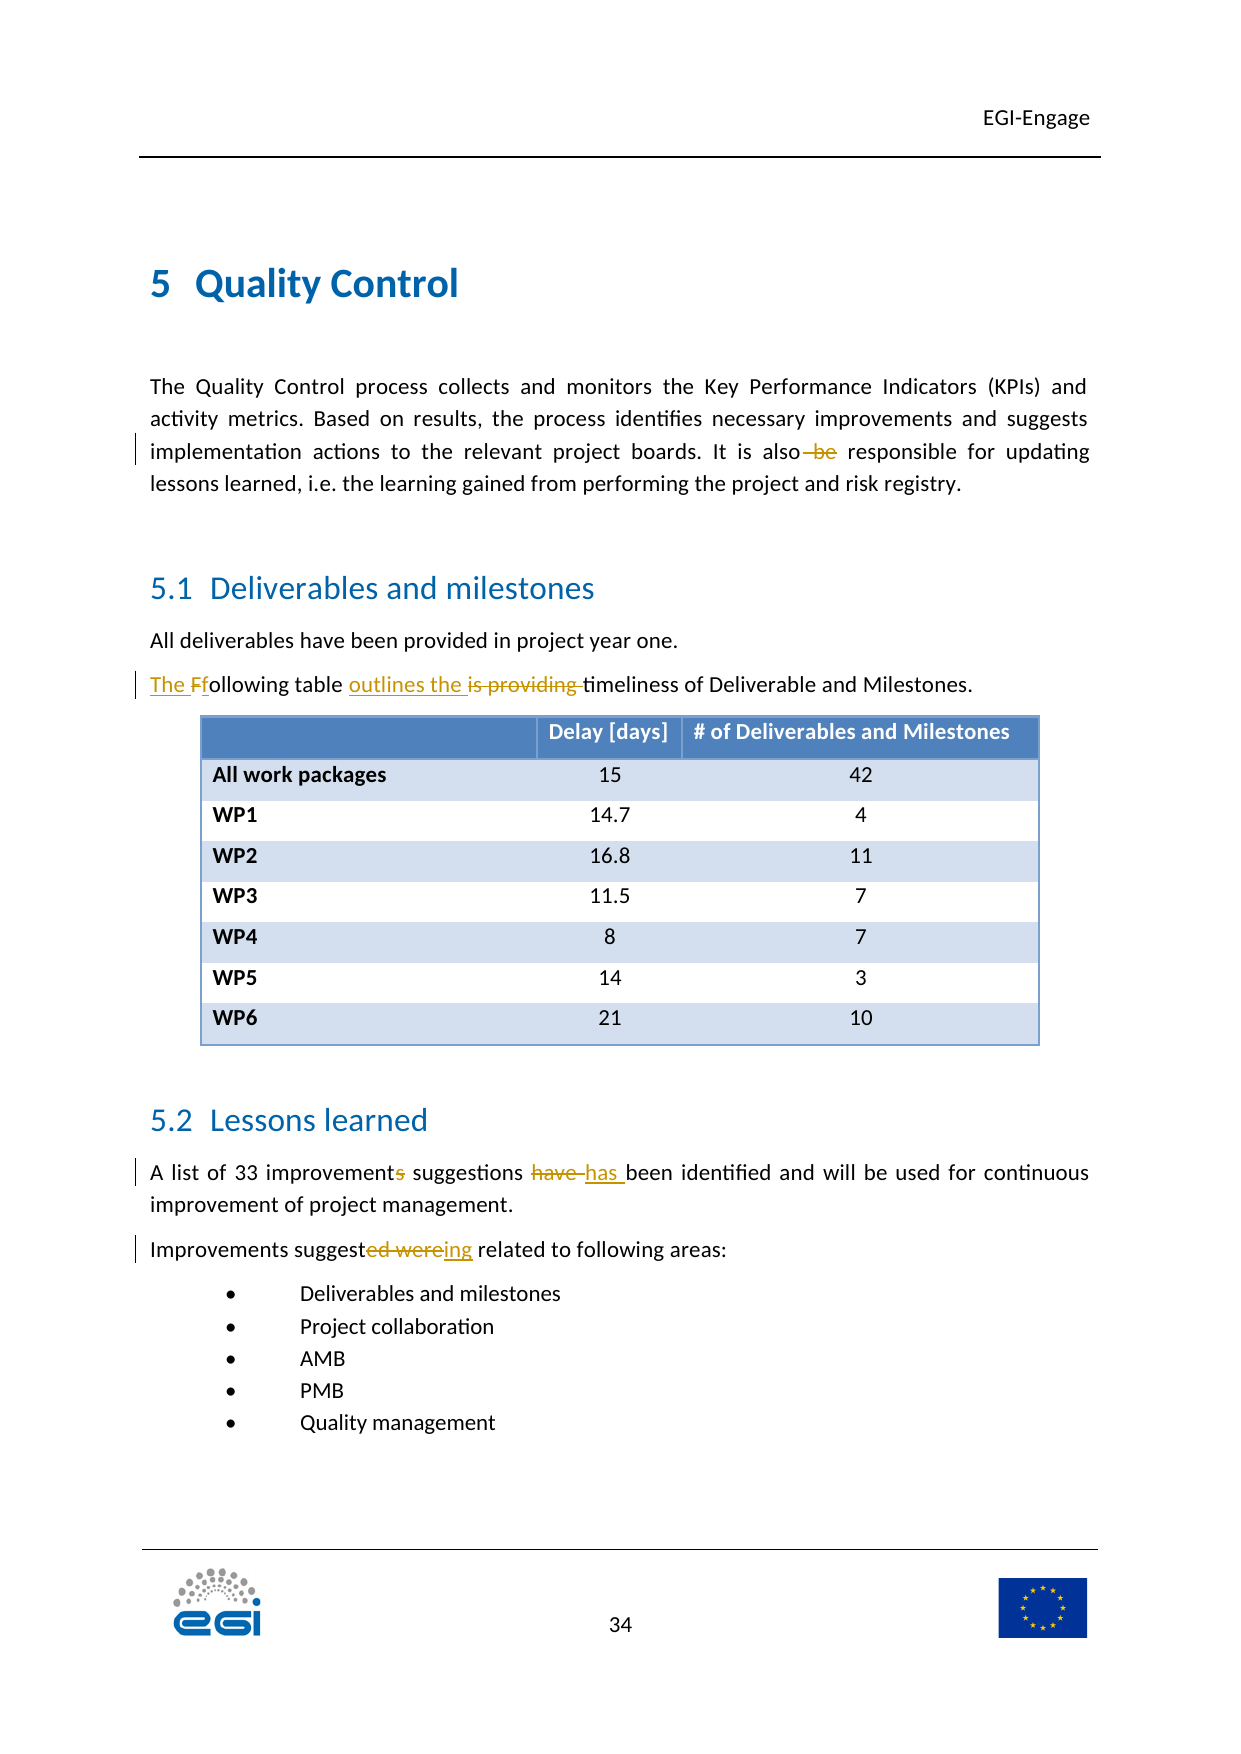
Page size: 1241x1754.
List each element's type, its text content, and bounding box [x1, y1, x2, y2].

table_cell 15 [537, 760, 682, 801]
picture [998, 1578, 1088, 1638]
table_cell WP6 [202, 1003, 537, 1044]
table_cell 8 [537, 922, 682, 963]
text ollowing table timeliness of Deliverable and Milestones. [150, 671, 1090, 699]
text A list of 33 improvement suggestions been identified and will be used for continuous improvement of project management. [150, 1158, 1090, 1218]
table_cell WP5 [202, 963, 537, 1003]
list AMB [225, 1344, 1090, 1372]
text All deliverables have been provided in project year one. [150, 626, 1090, 654]
subtitle Deliverables and milestones [150, 567, 1090, 607]
text Improvements suggest related to following areas: [150, 1235, 1090, 1263]
table_cell WP1 [202, 801, 537, 841]
table_cell 4 [682, 801, 1038, 841]
table_cell WP4 [202, 922, 537, 963]
table_cell 14 [537, 963, 682, 1003]
subtitle Quality Control [150, 257, 1090, 308]
table_header Delay [days] [538, 718, 681, 758]
table_cell WP3 [202, 882, 537, 922]
table_header [202, 718, 536, 758]
table_cell WP2 [202, 841, 537, 882]
table_cell 7 [682, 922, 1038, 963]
list PMB [225, 1376, 1090, 1404]
table_cell 7 [682, 882, 1038, 922]
picture [153, 1567, 279, 1638]
table_header # of Deliverables and Milestones [683, 718, 1038, 758]
table_cell 16.8 [537, 841, 682, 882]
table_cell 42 [682, 760, 1038, 801]
subtitle Lessons learned [150, 1099, 1090, 1139]
table_cell 11.5 [537, 882, 682, 922]
table_cell 11 [682, 841, 1038, 882]
table_cell All work packages [202, 760, 537, 801]
table_cell 3 [682, 963, 1038, 1003]
list Project collaboration [225, 1312, 1090, 1340]
table_cell 14.7 [537, 801, 682, 841]
table_cell 10 [682, 1003, 1038, 1044]
list Quality management [225, 1408, 1090, 1436]
text The Quality Control process collects and monitors the Key Performance Indicators (KPIs) and activity metrics. Based on results, the process identifies necessary improvements and suggests implementation actions to the relevant project boards. It is also responsible for updating lessons learned, i.e. the learning gained from performing the project and risk registry. [150, 372, 1090, 497]
list Deliverables and milestones [225, 1279, 1090, 1308]
table_cell 21 [537, 1003, 682, 1044]
